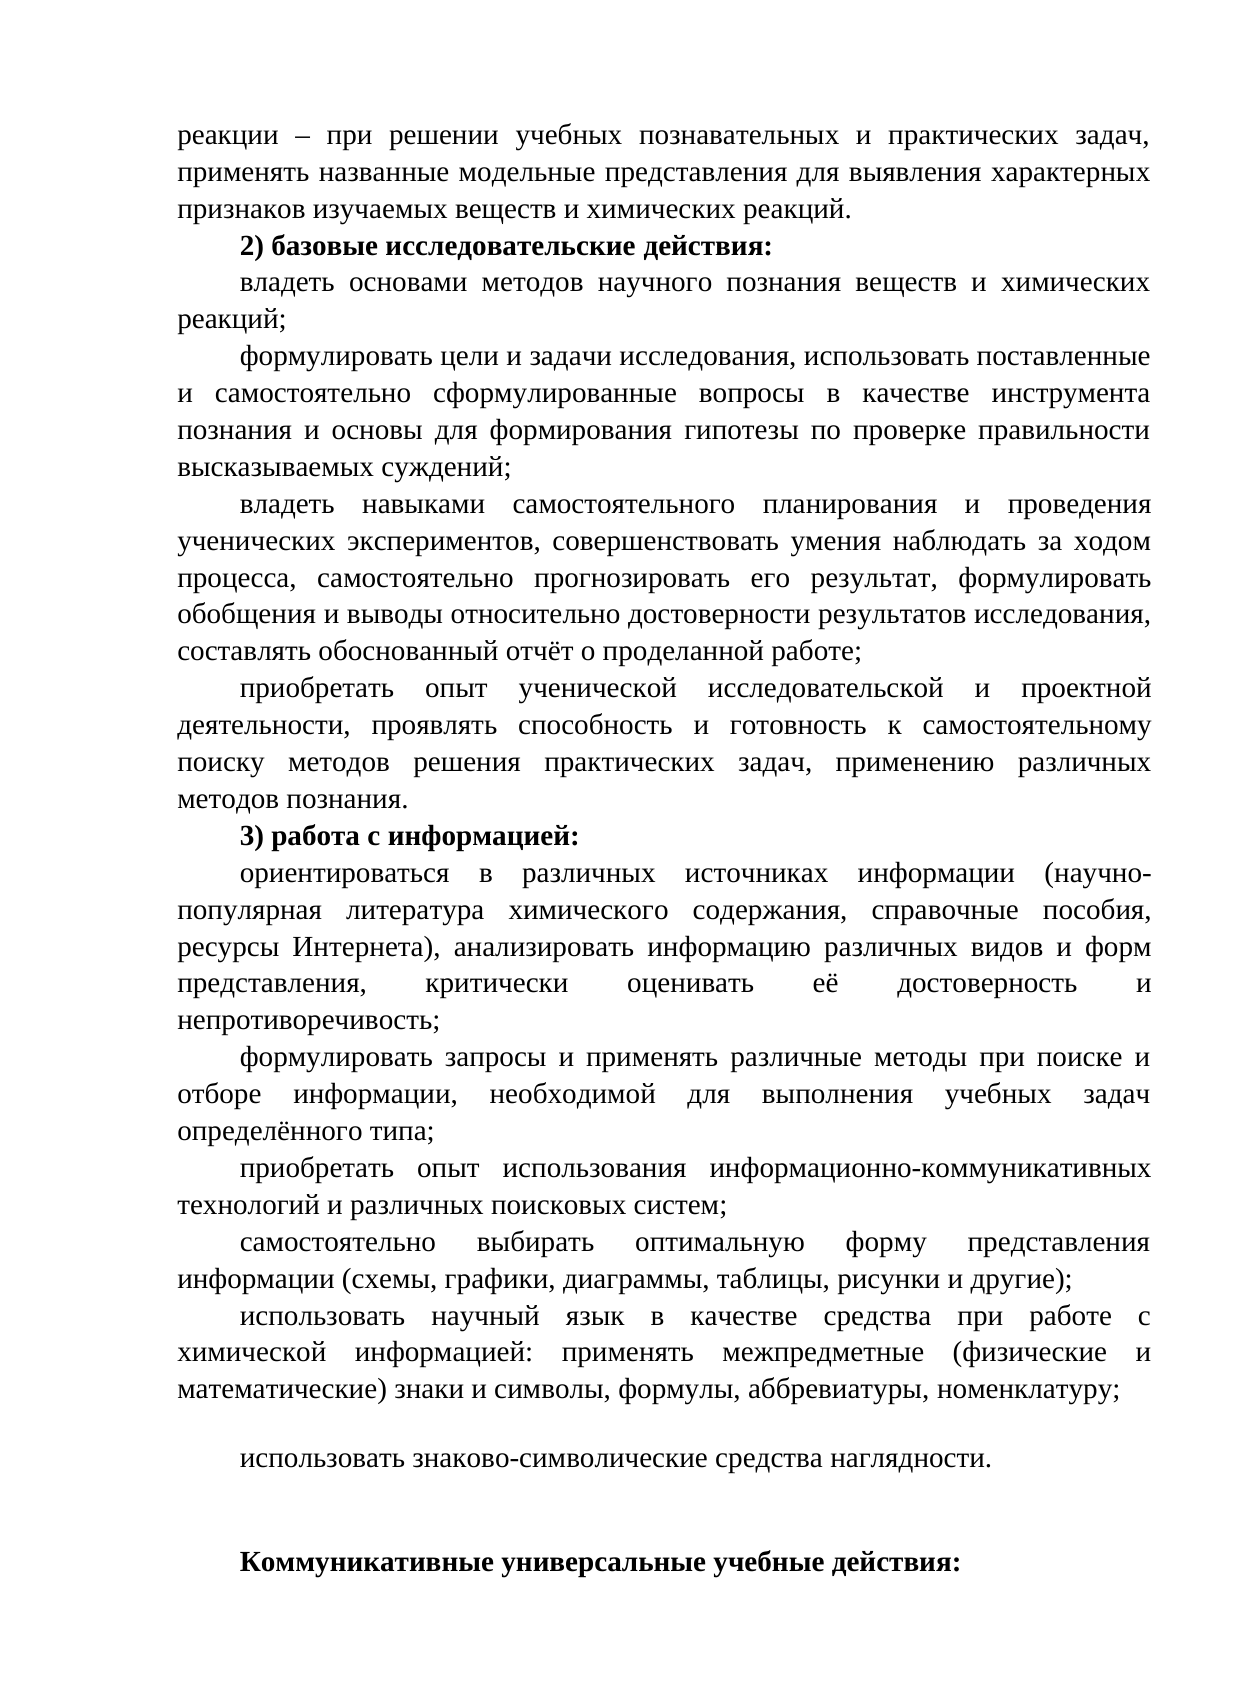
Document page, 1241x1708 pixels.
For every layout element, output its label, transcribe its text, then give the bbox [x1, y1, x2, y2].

text формулировать цели и задачи исследования, использовать поставленные и самостоятельно сформулированные вопросы в качестве инструмента познания и основы для формирования гипотезы по проверке правильности высказываемых суждений; [177, 338, 1151, 483]
text владеть основами методов научного познания веществ и химических реакций; [177, 264, 1151, 335]
text использовать научный язык в качестве средства при работе с химической информацией: применять межпредметные (физические и математические) знаки и символы, формулы, аббревиатуры, номенклатуру; [177, 1298, 1152, 1405]
text владеть навыками самостоятельного планирования и проведения ученических экспериментов, совершенствовать умения наблюдать за ходом процесса, самостоятельно прогнозировать его результат, формулировать обобщения и выводы относительно достоверности результатов исследования, составлять обоснованный отчёт о проделанной работе; [177, 486, 1152, 667]
text формулировать запросы и применять различные методы при поиске и отборе информации, необходимой для выполнения учебных задач определённого типа; [177, 1039, 1151, 1147]
subtitle Коммуникативные универсальные учебные действия: [239, 1544, 1163, 1577]
text приобретать опыт ученической исследовательской и проектной деятельности, проявлять способность и готовность к самостоятельному поиску методов решения практических задач, применению различных методов познания. [177, 670, 1152, 814]
text использовать знаково-символические средства наглядности. [239, 1440, 1163, 1474]
text ориентироваться в различных источниках информации (научно- популярная литература химического содержания, справочные пособия, ресурсы Интернета), анализировать информацию различных видов и форм представления, критически оценивать её достоверность и непротиворечивость; [177, 855, 1152, 1036]
text приобретать опыт использования информационно-коммуникативных технологий и различных поисковых систем; [177, 1150, 1152, 1220]
text реакции – при решении учебных познавательных и практических задач, применять названные модельные представления для выявления характерных признаков изучаемых веществ и химических реакций. [177, 117, 1151, 224]
subtitle работа с информацией: [239, 818, 1163, 852]
text самостоятельно выбирать оптимальную форму представления информации (схемы, графики, диаграммы, таблицы, рисунки и другие); [177, 1224, 1151, 1294]
subtitle базовые исследовательские действия: [239, 228, 1163, 262]
